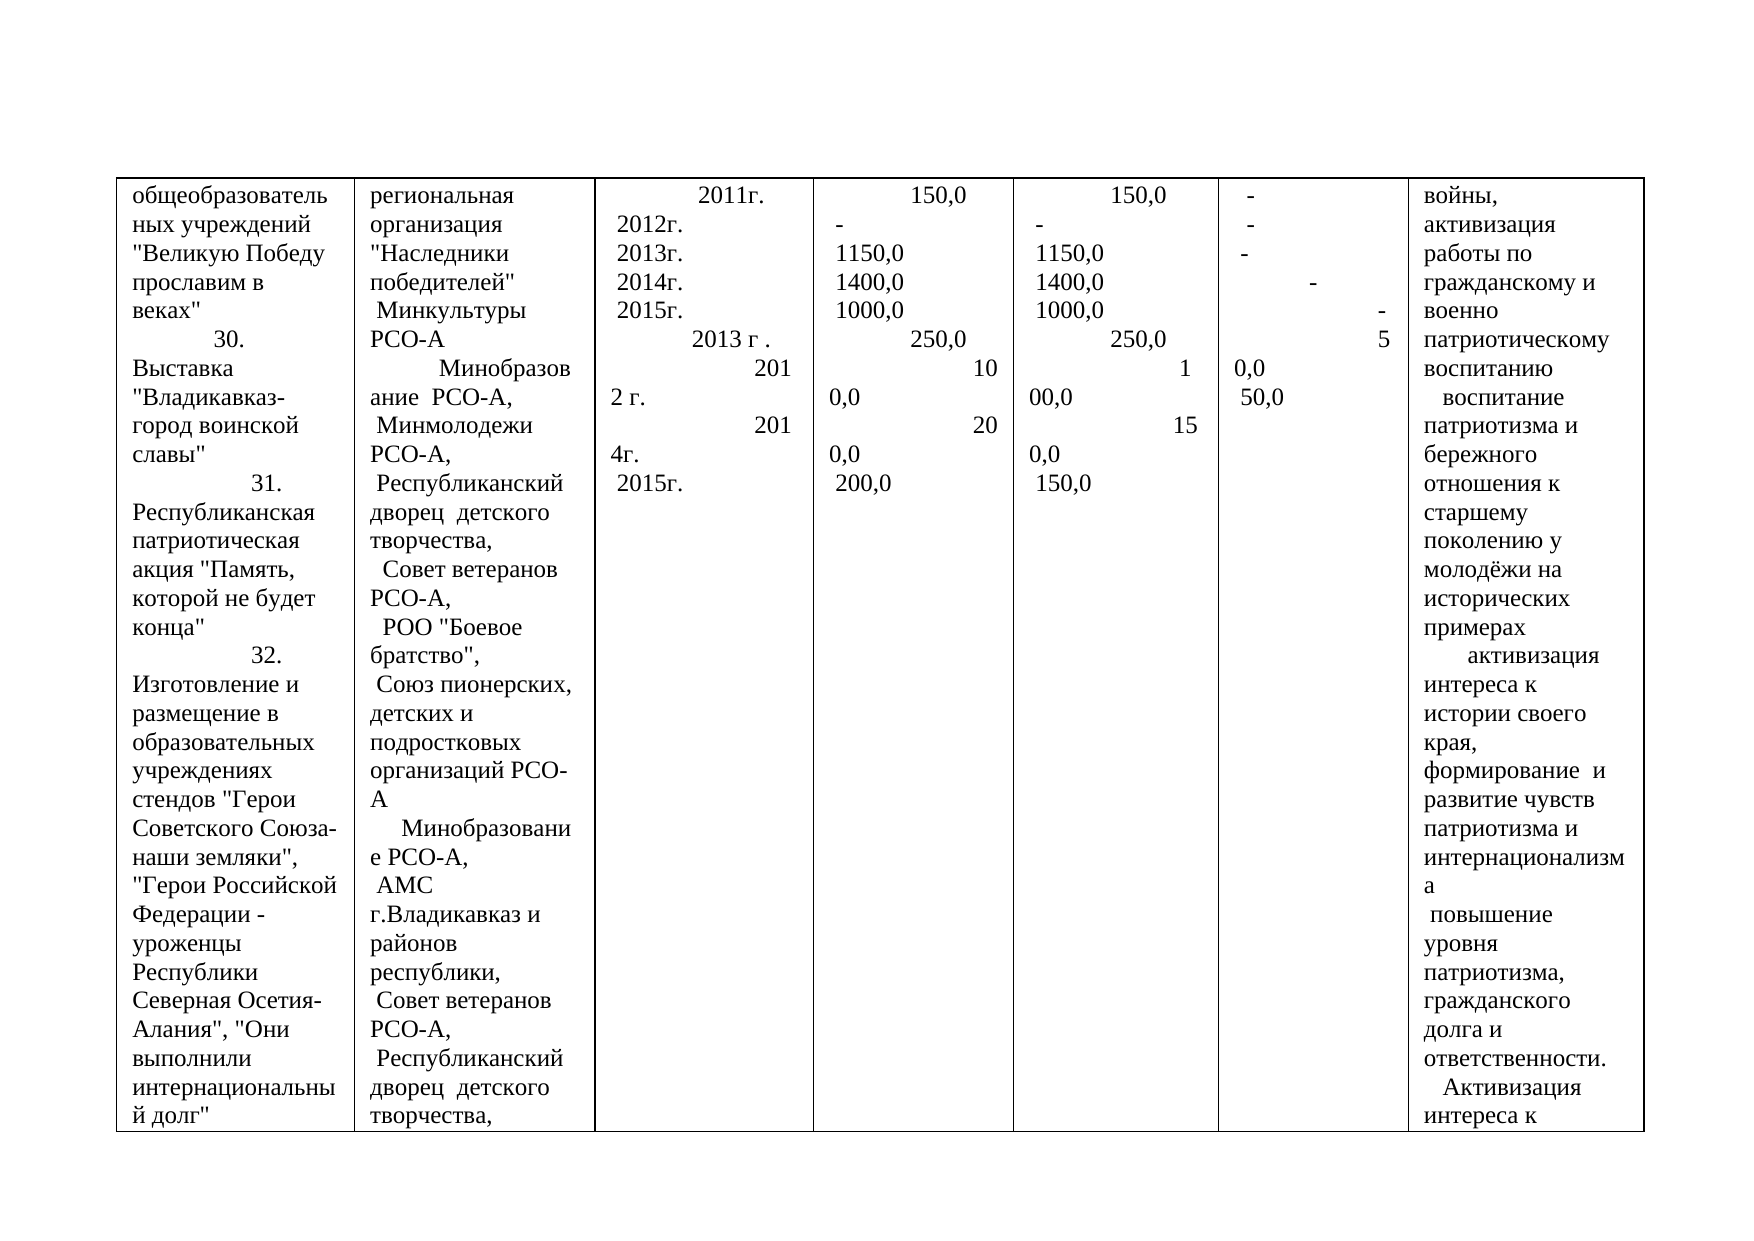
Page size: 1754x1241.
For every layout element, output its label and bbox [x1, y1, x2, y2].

table_cell [355, 179, 594, 1131]
table_cell [596, 179, 813, 1131]
table_cell [117, 179, 354, 1131]
table_cell [1409, 179, 1643, 1131]
table_cell [814, 179, 1013, 1131]
table_cell [1219, 179, 1408, 1131]
table_cell [1014, 179, 1218, 1131]
